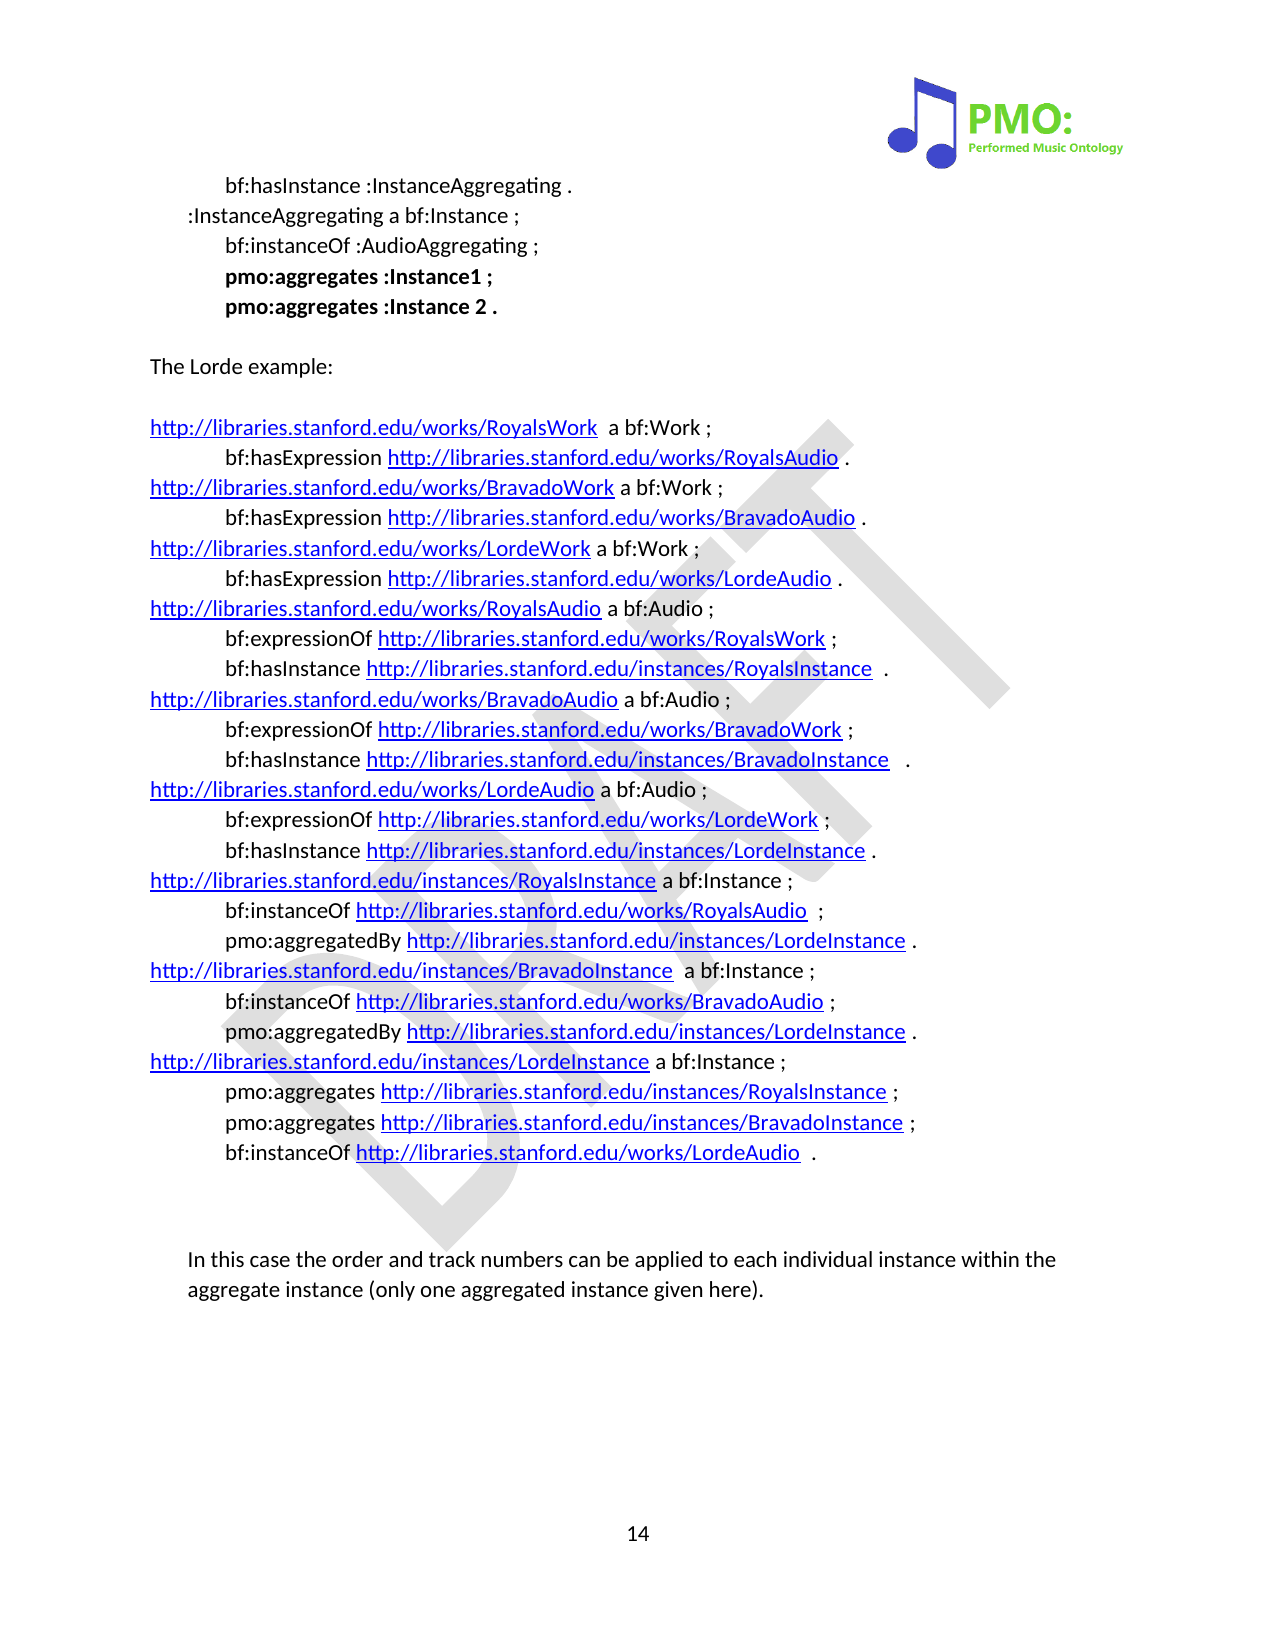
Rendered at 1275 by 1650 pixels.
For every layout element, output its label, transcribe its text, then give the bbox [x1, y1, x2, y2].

text http://libraries.stanford.edu/works/RoyalsWork a bf:Work ; bf:hasExpression http://libraries.stanford.edu/works/RoyalsAudio . http://libraries.stanford.edu/works/BravadoWork a bf:Work ; bf:hasExpression http://libraries.stanford.edu/works/BravadoAudio . http://libraries.stanford.edu/works/LordeWork a bf:Work ; bf:hasExpression http://libraries.stanford.edu/works/LordeAudio . http://libraries.stanford.edu/works/RoyalsAudio a bf:Audio ; bf:expressionOf http://libraries.stanford.edu/works/RoyalsWork ; bf:hasInstance http://libraries.stanford.edu/instances/RoyalsInstance . http://libraries.stanford.edu/works/BravadoAudio a bf:Audio ; bf:expressionOf http://libraries.stanford.edu/works/BravadoWork ; bf:hasInstance http://libraries.stanford.edu/instances/BravadoInstance . http://libraries.stanford.edu/works/LordeAudio a bf:Audio ; bf:expressionOf http://libraries.stanford.edu/works/LordeWork ; bf:hasInstance http://libraries.stanford.edu/instances/LordeInstance . http://libraries.stanford.edu/instances/RoyalsInstance a bf:Instance ; bf:instanceOf http://libraries.stanford.edu/works/RoyalsAudio ; pmo:aggregatedBy http://libraries.stanford.edu/instances/LordeInstance . http://libraries.stanford.edu/instances/BravadoInstance a bf:Instance ; bf:instanceOf http://libraries.stanford.edu/works/BravadoAudio ; pmo:aggregatedBy http://libraries.stanford.edu/instances/LordeInstance . http://libraries.stanford.edu/instances/LordeInstance a bf:Instance ; pmo:aggregates http://libraries.stanford.edu/instances/RoyalsInstance ; pmo:aggregates http://libraries.stanford.edu/instances/BravadoInstance ; bf:instanceOf http://libraries.stanford.edu/works/LordeAudio . [150, 413, 1125, 1166]
text In this case the order and track numbers can be applied to each individual instance within the aggregate instance (only one aggregated instance given here). [187, 1245, 1125, 1303]
text bf:instanceOf :AudioAggregating ; [187, 232, 1125, 259]
text bf:hasInstance :InstanceAggregating . [187, 171, 1125, 199]
text pmo:aggregates :Instance1 ; [187, 262, 1125, 290]
list The Lorde example: [150, 352, 1125, 380]
text :InstanceAggregating a bf:Instance ; [187, 201, 1125, 229]
text pmo:aggregates :Instance 2 . [187, 292, 1125, 320]
picture [886, 75, 1125, 172]
